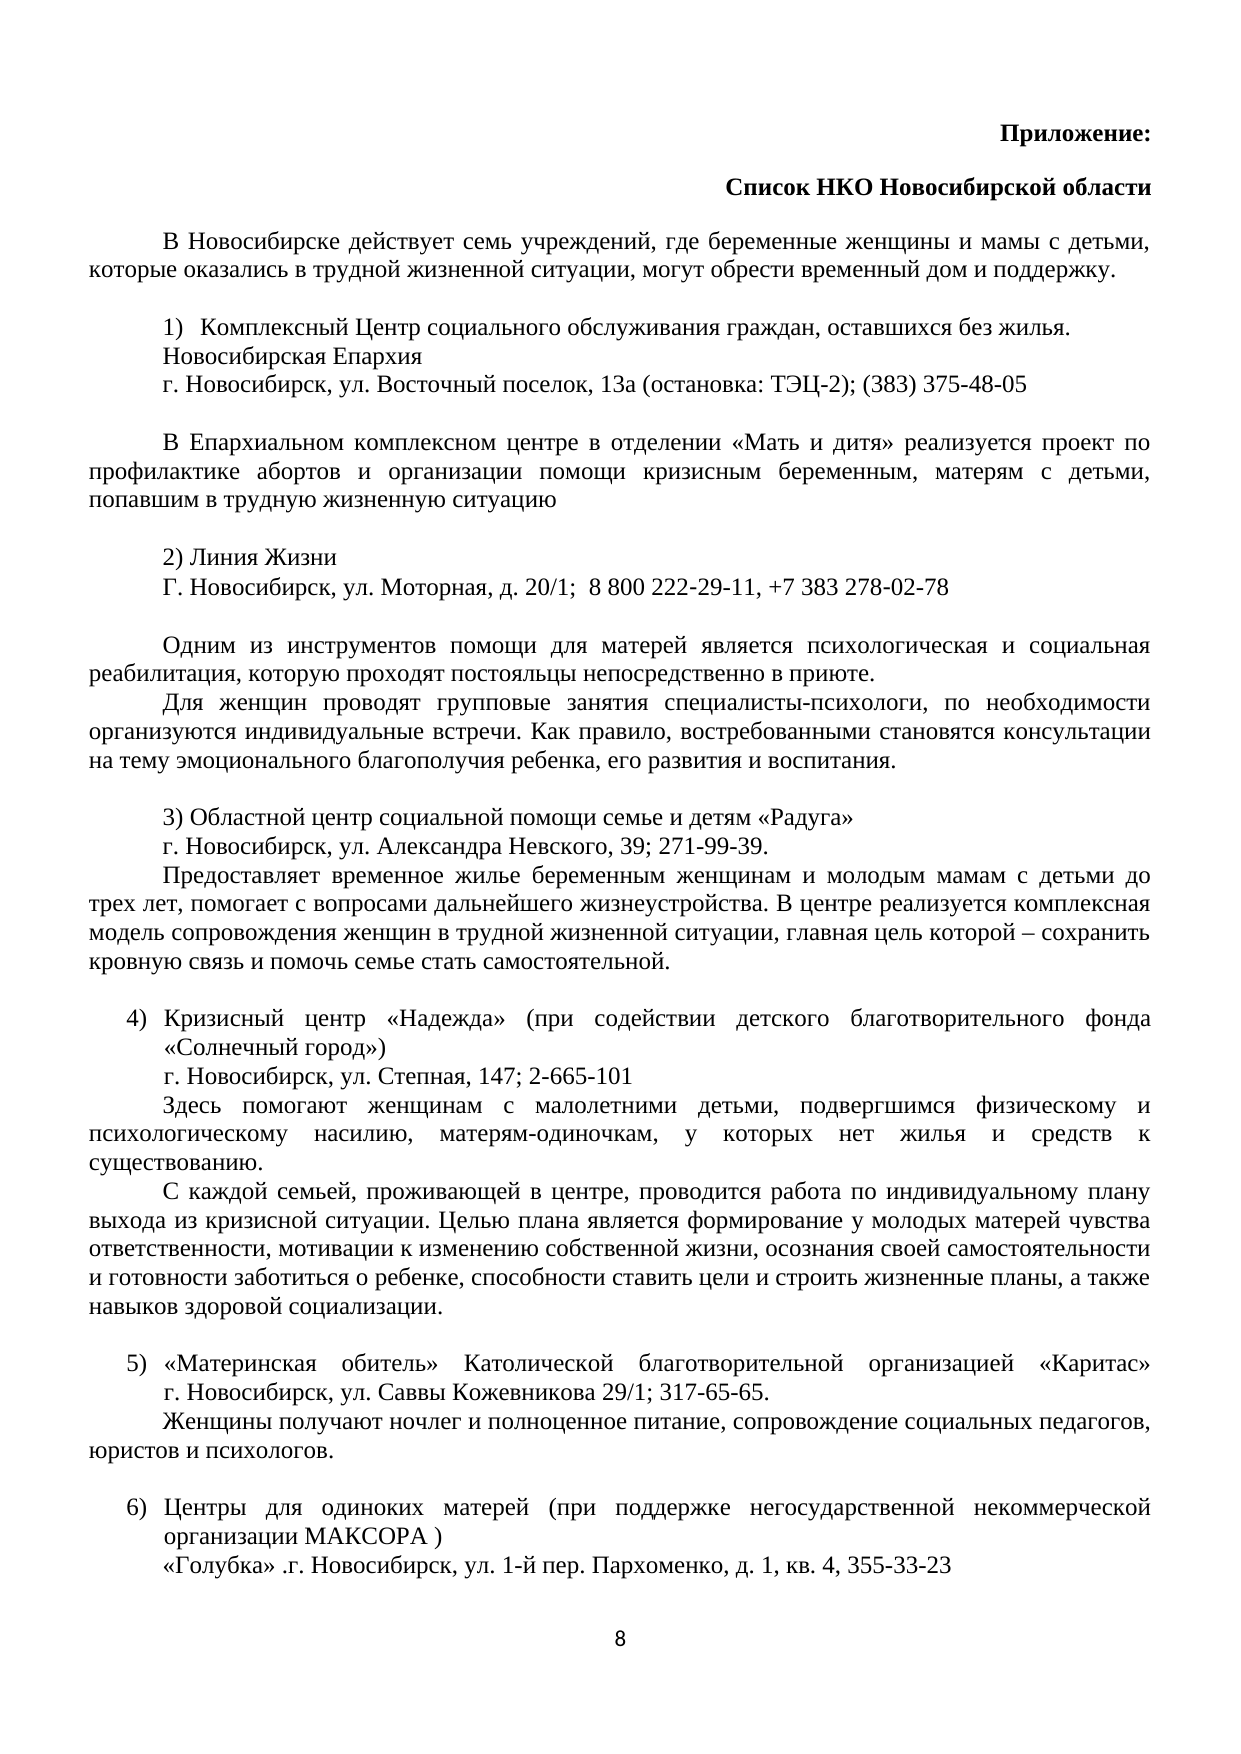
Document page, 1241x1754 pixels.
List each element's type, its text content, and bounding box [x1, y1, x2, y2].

list Комплексный Центр социального обслуживания граждан, оставшихся без жилья. [162, 312, 1152, 341]
text Одним из инструментов помощи для матерей является психологическая и социальная реабилитация, которую проходят постояльцы непосредственно в приюте. [89, 630, 1152, 687]
text г. Новосибирск, ул. Степная, 147; 2-665-101 [164, 1061, 1152, 1090]
text г. Новосибирск, ул. Восточный поселок, 13а (остановка: ТЭЦ-2); (383) 375-48-05 [89, 369, 1152, 398]
text Женщины получают ночлег и полноценное питание, сопровождение социальных педагогов, юристов и психологов. [89, 1406, 1152, 1463]
text В Епархиальном комплексном центре в отделении «Мать и дитя» реализуется проект по профилактике абортов и организации помощи кризисным беременным, матерям с детьми, попавшим в трудную жизненную ситуацию [89, 427, 1152, 513]
text Список НКО Новосибирской области [162, 172, 1152, 201]
text В Новосибирске действует семь учреждений, где беременные женщины и мамы с детьми, которые оказались в трудной жизненной ситуации, могут обрести временный дом и поддержку. [89, 226, 1152, 283]
list «Материнская обитель» Католической благотворительной организацией «Каритас» г. Новосибирск, ул. Саввы Кожевникова 29/1; 317-65-65. [126, 1348, 1152, 1406]
text 3) Областной центр социальной помощи семье и детям «Радуга» [89, 802, 1152, 831]
list Центры для одиноких матерей (при поддержке негосударственной некоммерческой организации МАКСОРА ) [126, 1492, 1152, 1550]
text «Голубка» .г. Новосибирск, ул. 1-й пер. Пархоменко, д. 1, кв. 4, 355-33-23 [89, 1550, 1152, 1578]
text Приложение: [162, 118, 1152, 147]
text Г. Новосибирск, ул. Моторная, д. 20/1; 8 800 222‑29-11, +7 383 278‑02-78 [89, 571, 1152, 601]
text г. Новосибирск, ул. Александра Невского, 39; 271-99-39. [89, 831, 1152, 860]
text Здесь помогают женщинам с малолетними детьми, подвергшимся физическому и психологическому насилию, матерям-одиночкам, у которых нет жилья и средств к существованию. [89, 1090, 1152, 1176]
text Новосибирская Епархия [89, 341, 1152, 369]
text С каждой семьей, проживающей в центре, проводится работа по индивидуальному плану выхода из кризисной ситуации. Целью плана является формирование у молодых матерей чувства ответственности, мотивации к изменению собственной жизни, осознания своей самостоятельности и готовности заботиться о ребенке, способности ставить цели и строить жизненные планы, а также навыков здоровой социализации. [89, 1176, 1152, 1320]
list Кризисный центр «Надежда» (при содействии детского благотворительного фонда «Солнечный город») [126, 1003, 1152, 1061]
text Предоставляет временное жилье беременным женщинам и молодым мамам с детьми до трех лет, помогает с вопросами дальнейшего жизнеустройства. В центре реализуется комплексная модель сопровождения женщин в трудной жизненной ситуации, главная цель которой – сохранить кровную связь и помочь семье стать самостоятельной. [89, 860, 1152, 975]
text 2) Линия Жизни [89, 542, 1152, 571]
text Для женщин проводят групповые занятия специалисты-психологи, по необходимости организуются индивидуальные встречи. Как правило, востребованными становятся консультации на тему эмоционального благополучия ребенка, его развития и воспитания. [89, 687, 1152, 773]
